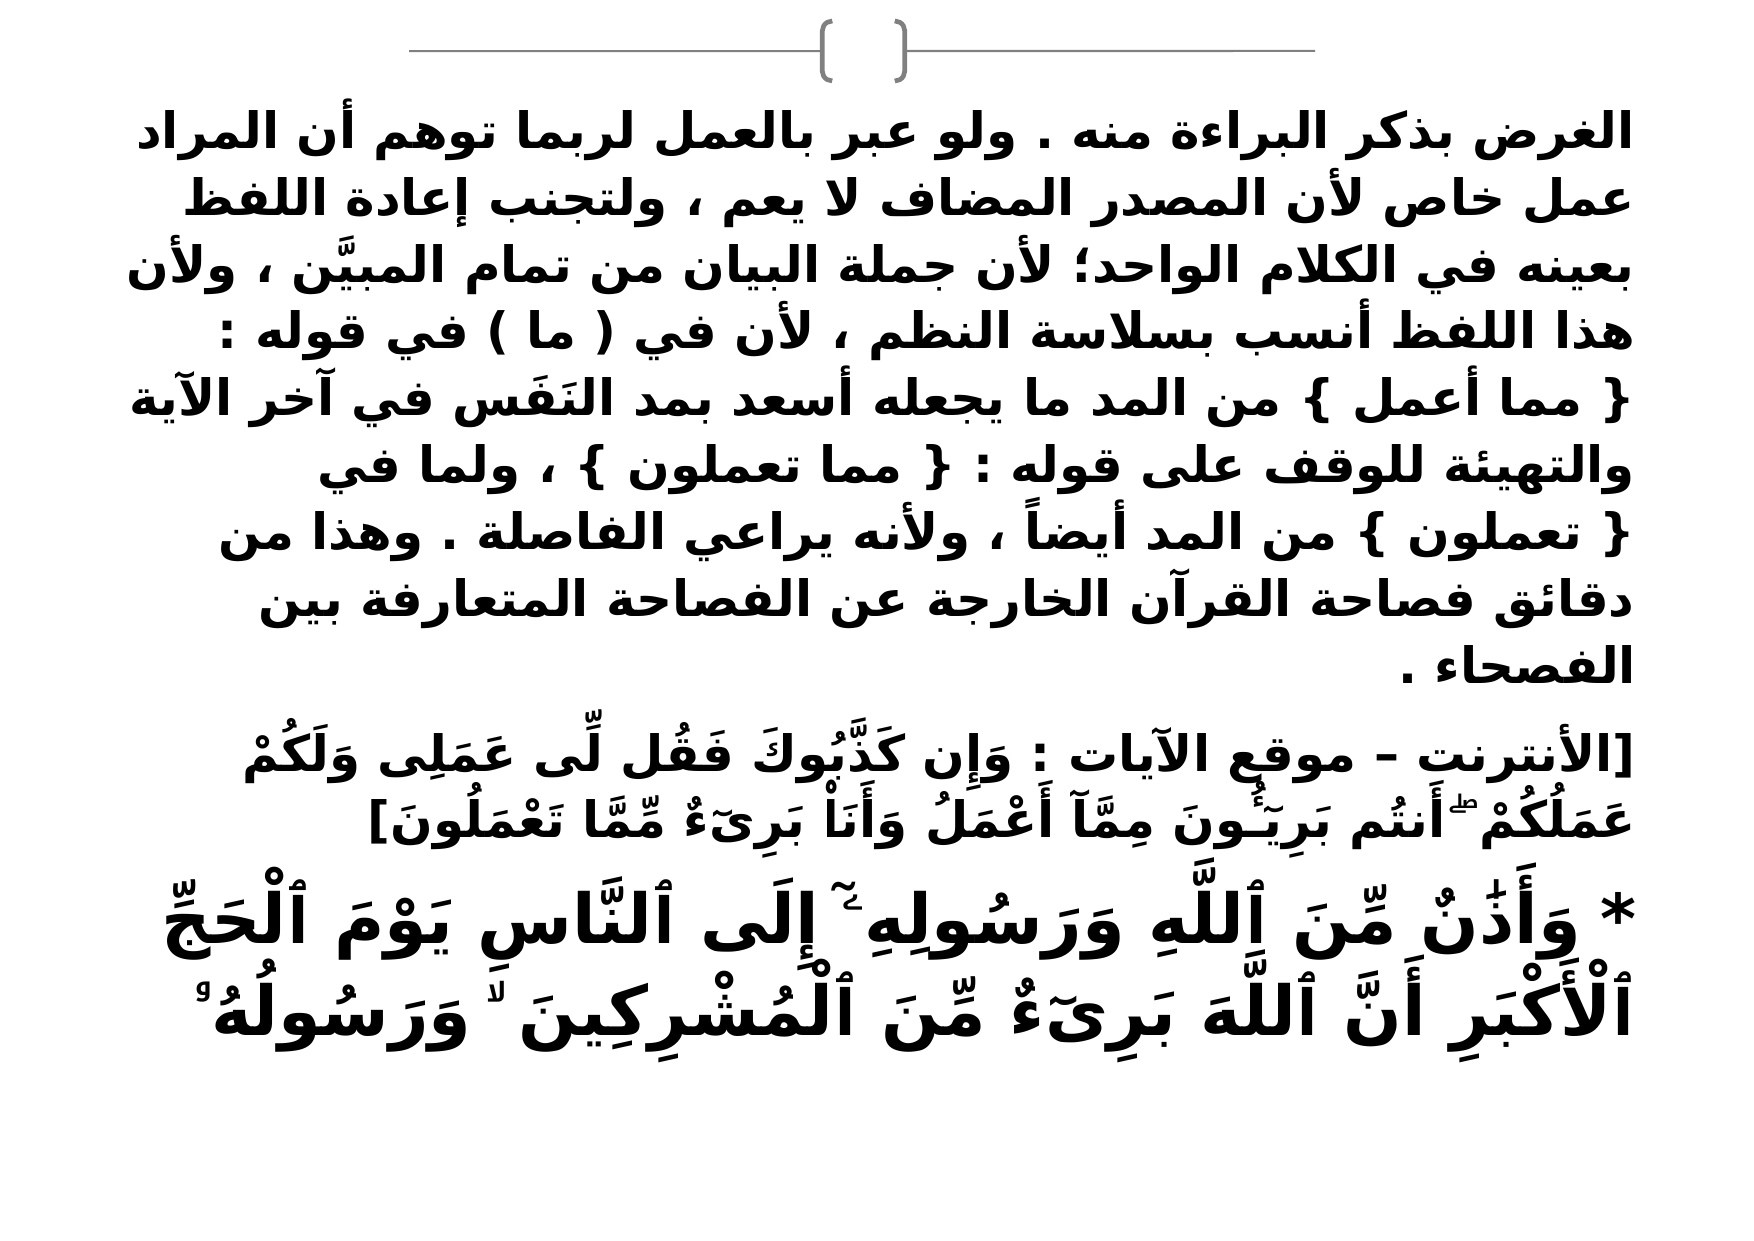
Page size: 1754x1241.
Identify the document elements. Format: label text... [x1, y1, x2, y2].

text [الأنترنت – موقع الآيات : وَإِن كَذَّبُوكَ فَقُل لِّى عَمَلِى وَلَكُمْ عَمَلُكُمْ ۖ أَنتُم بَرِيٓـُٔونَ مِمَّآ أَعْمَلُ وَأَنَا۠ بَرِىٓءٌ مِّمَّا تَعْمَلُونَ] [89, 724, 1636, 850]
text * وَأَذَٰنٌ مِّنَ ٱللَّهِ وَرَسُولِهِۦٓ إِلَى ٱلنَّاسِ يَوْمَ ٱلْحَجِّ ٱلْأَكْبَرِ أَنَّ ٱللَّهَ بَرِىٓءٌ مِّنَ ٱلْمُشْرِكِينَ ۙ وَرَسُولُهُۥ [89, 879, 1636, 1051]
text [89, 102, 1636, 695]
